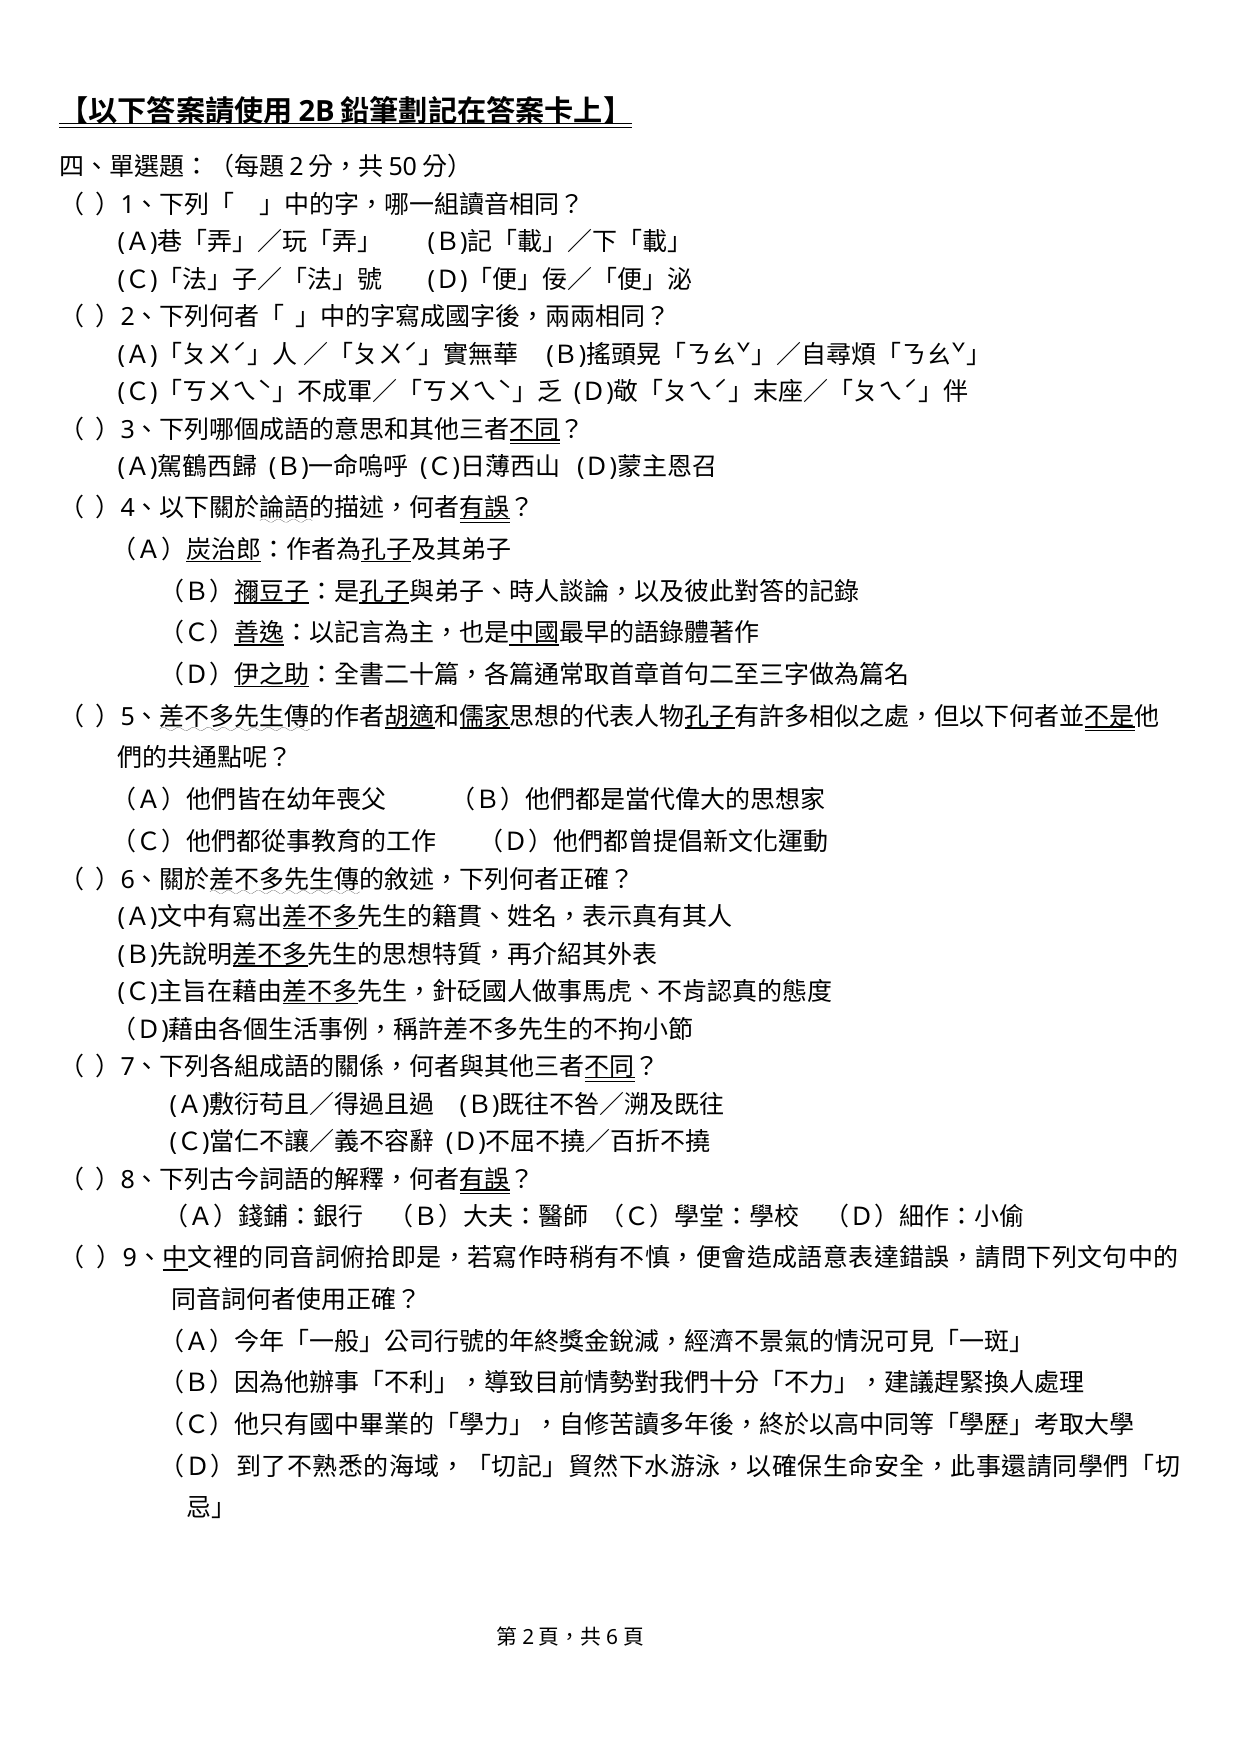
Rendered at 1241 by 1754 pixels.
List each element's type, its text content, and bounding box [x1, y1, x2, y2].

text （ ）1、下列「 」中的字，哪一組讀音相同？ [59, 183, 1181, 221]
text （ ）6、關於差不多先生傳的敘述，下列何者正確？ [59, 858, 1181, 896]
text （Ｄ）伊之助：全書二十篇，各篇通常取首章首句二至三字做為篇名 [159, 650, 1181, 692]
text （ ）2、下列何者「 」中的字寫成國字後，相同？ [59, 296, 1181, 333]
text （Ｂ）因為他辦事「不利」，導致目前情勢對我們十分「不力」，建議趕緊換人處理 [59, 1358, 1181, 1400]
text (Ａ)巷「弄」／玩「弄」 (Ｂ)記「載」／下「載」 [59, 221, 1181, 258]
text (Ｃ)主旨在藉由差不多先生，針砭國人做事馬虎、不肯認真的態度 [59, 971, 1181, 1008]
text (Ａ)敷衍苟且／得過且過 (Ｂ)既往不咎／溯及既往 [100, 1083, 1181, 1121]
text (Ａ)文中有寫出差不多先生的籍貫、姓名，表示真有其人 [59, 896, 1181, 933]
text (Ｃ)「ㄎㄨㄟˋ」不成軍／「ㄎㄨㄟˋ」乏 (Ｄ)敬「ㄆㄟˊ」末座／「ㄆㄟˊ」伴 [59, 371, 1181, 408]
text （Ｄ)藉由各個生活事例，稱許差不多先生的不拘小節 [59, 1008, 1181, 1046]
text （Ｃ）善逸：以記言為主，也是中國最早的語錄體著作 [159, 608, 1181, 650]
text (Ａ)「ㄆㄨˊ」人 ／「ㄆㄨˊ」實無華 (Ｂ)搖頭晃「ㄋㄠˇ」／自尋煩「ㄋㄠˇ」 [59, 333, 1181, 371]
text （Ｃ）他只有國中畢業的「學力」，自修苦讀多年後，終於以高中同等「學歷」考取大學 [159, 1400, 1181, 1442]
text (Ｃ)「法」子／「法」號 (Ｄ)「便」佞／「便」泌 [59, 258, 1181, 296]
text （Ａ）他們皆在幼年喪父 （Ｂ）他們都是當代偉大的思想家 [59, 775, 1181, 817]
text （Ａ）錢鋪：銀行 （Ｂ）大夫：醫師 （Ｃ）學堂：學校 （Ｄ）細作：小偷 [100, 1196, 1181, 1233]
text 【以下答案請使用2B鉛筆劃記在答案卡上】 [59, 71, 1181, 146]
text （ ）3、下列哪個成語的意思和其他三者不同？ [59, 408, 1181, 446]
text （Ｃ）他們都從事教育的工作 （Ｄ）他們都曾提倡新文化運動 [59, 817, 1181, 858]
text （Ａ）今年「一般」公司行號的年終獎金銳減，經濟不景氣的情況可見「一斑」 [159, 1317, 1181, 1358]
text (Ａ)駕鶴西歸 (Ｂ)一命嗚呼 (Ｃ)日薄西山 (Ｄ)蒙主恩召 [59, 446, 1181, 483]
text （ ）9、中文裡的同音詞俯拾即是，若寫作時稍有不慎，便會造成語意表達錯誤，請問下列文句中的同音詞何者使用正確？ [59, 1233, 1181, 1317]
text 們的共通點呢？ [59, 733, 1181, 775]
text （Ｂ）禰豆子：是孔子與弟子、時人談論，以及彼此對答的記錄 [159, 567, 1181, 608]
text （ ）5、差不多先生傳的作者胡適和儒家思想的代表人物孔子有許多相似之處，但以下何者並不是他 [59, 692, 1181, 733]
text （Ｄ）到了不熟悉的海域，「切記」貿然下水游泳，以確保生命安全，此事還請同學們「切忌」 [159, 1442, 1181, 1525]
text 四、單選題：（每題2分，共50分） [59, 146, 1181, 183]
text （ ）8、下列古今詞語的解釋，何者有誤？ [59, 1158, 1181, 1196]
text （ ）7、下列各組成語的關係，何者與其他三者不同？ [59, 1046, 1181, 1083]
text （ ）4、以下關於論語的描述，何者有誤？ [59, 483, 1181, 525]
text (Ｂ)先說明差不多先生的思想特質，再介紹其外表 [59, 933, 1181, 971]
text （Ａ）炭治郎：作者為孔子及其弟子 [59, 525, 1181, 567]
text (Ｃ)當仁不讓／義不容辭 (Ｄ)不屈不撓／百折不撓 [100, 1121, 1181, 1158]
